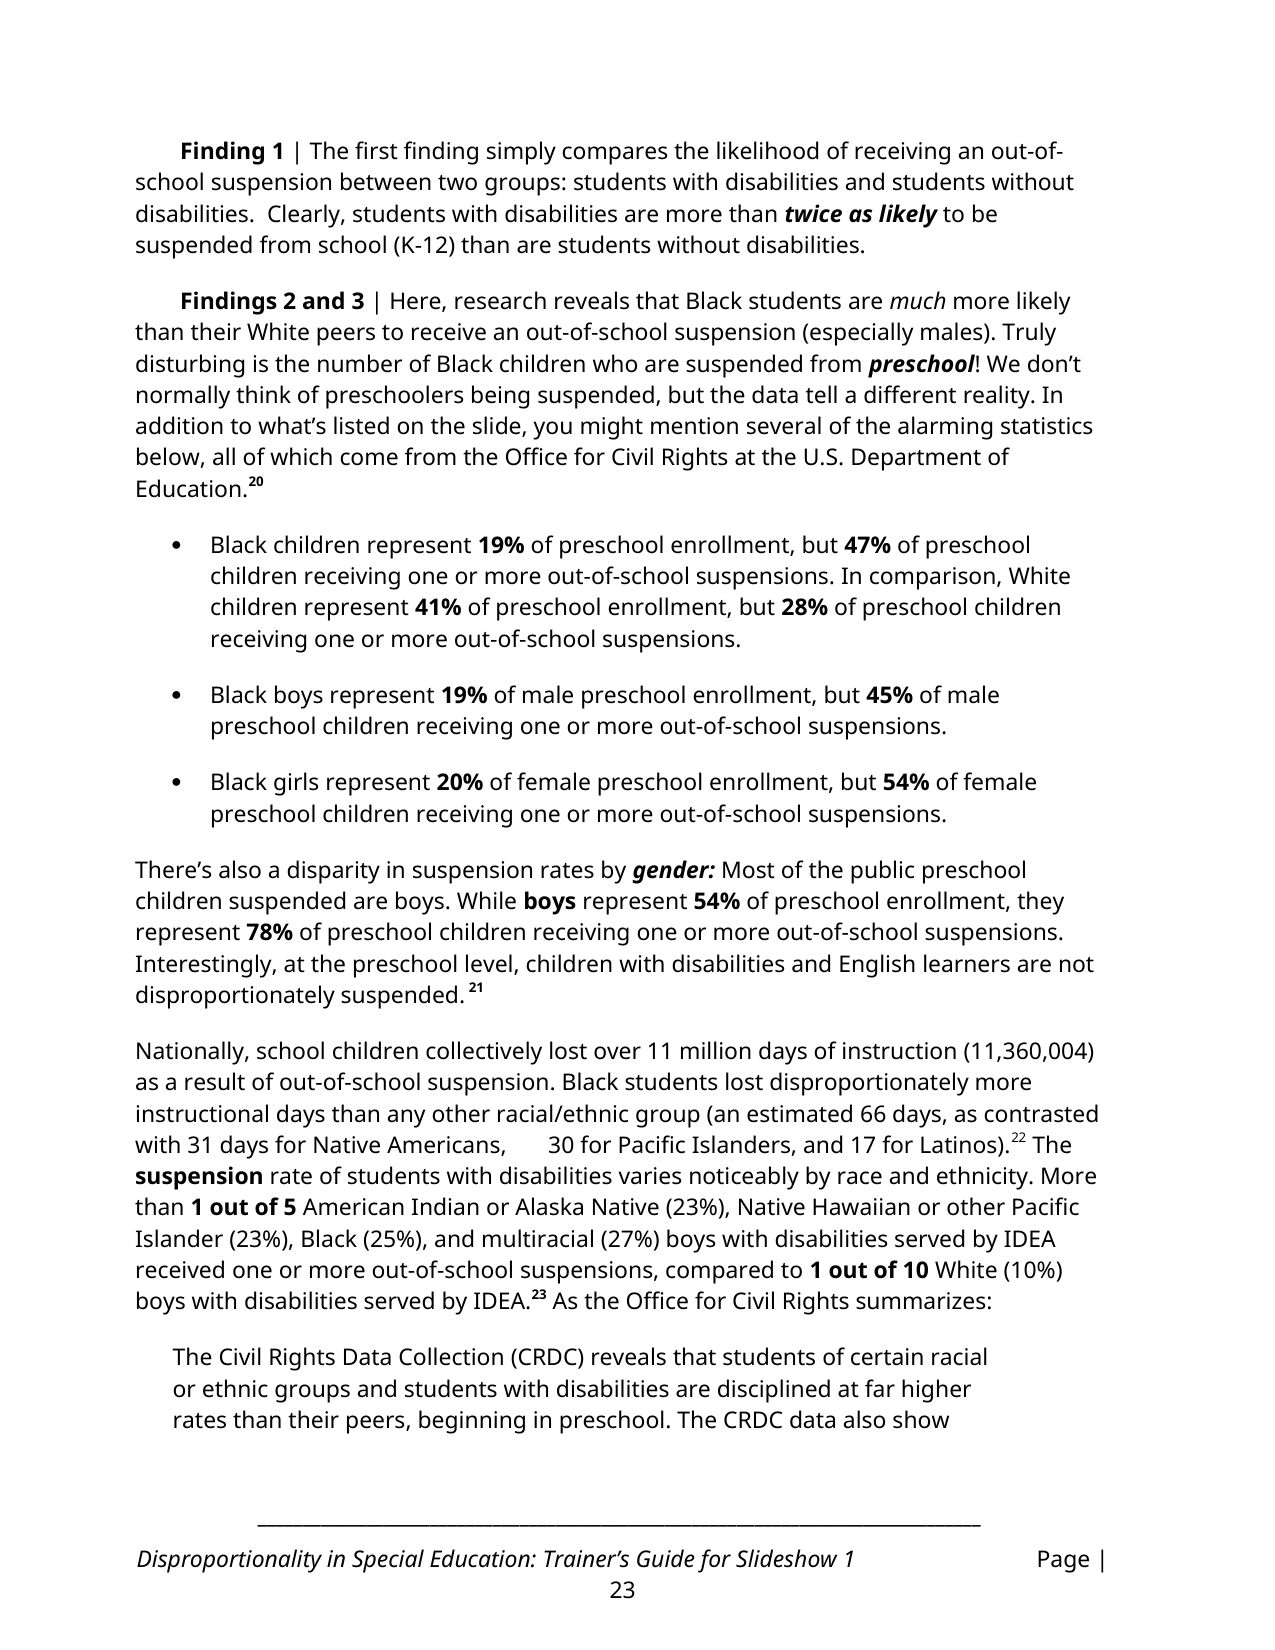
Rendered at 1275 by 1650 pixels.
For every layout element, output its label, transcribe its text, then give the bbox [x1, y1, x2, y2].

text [172, 1341, 997, 1435]
text Nationally, school children collectively lost over 11 million days of instruction (11,360,004) as a result of out-of-school suspension. Black students lost disproportionately more instructional days than any other racial/ethnic group (an estimated 66 days, as contrasted with 31 days for Native Americans, 30 for Pacific Islanders, and 17 for Latinos). The suspension rate of students with disabilities varies noticeably by race and ethnicity. More than 1 out of 5 American Indian or Alaska Native (23%), Native Hawaiian or other Pacific Islander (23%), Black (25%), and multiracial (27%) boys with disabilities served by IDEA received one or more out-of-school suspensions, compared to 1 out of 10 White (10%) boys with disabilities served by IDEA. As the Office for Civil Rights summarizes: [135, 1035, 1101, 1316]
text Finding 1 | The first finding simply compares the likelihood of receiving an out-of-school suspension between two groups: students with disabilities and students without disabilities. Clearly, students with disabilities are more than twice as likely to be suspended from school (K-12) than are students without disabilities. [135, 135, 1119, 260]
list Black boys represent 19% of male preschool enrollment, but 45% of male preschool children receiving one or more out-of-school suspensions. [172, 679, 1101, 741]
text Findings 2 and 3 | Here, research reveals that Black students are much more likely than their White peers to receive an out-of-school suspension (especially males). Truly disturbing is the number of Black children who are suspended from preschool! We don’t normally think of preschoolers being suspended, but the data tell a different reality. In addition to what’s listed on the slide, you might mention several of the alarming statistics below, all of which come from the Office for Civil Rights at the U.S. Department of Education. [135, 285, 1119, 504]
list Black children represent 19% of preschool enrollment, but 47% of preschool children receiving one or more out-of-school suspensions. In comparison, White children represent 41% of preschool enrollment, but 28% of preschool children receiving one or more out-of-school suspensions. [172, 529, 1101, 654]
text There’s also a disparity in suspension rates by gender: Most of the public preschool children suspended are boys. While boys represent 54% of preschool enrollment, they represent 78% of preschool children receiving one or more out-of-school suspensions. Interestingly, at the preschool level, children with disabilities and English learners are not disproportionately suspended. [135, 854, 1101, 1010]
list Black girls represent 20% of female preschool enrollment, but 54% of female preschool children receiving one or more out-of-school suspensions. [172, 766, 1101, 829]
